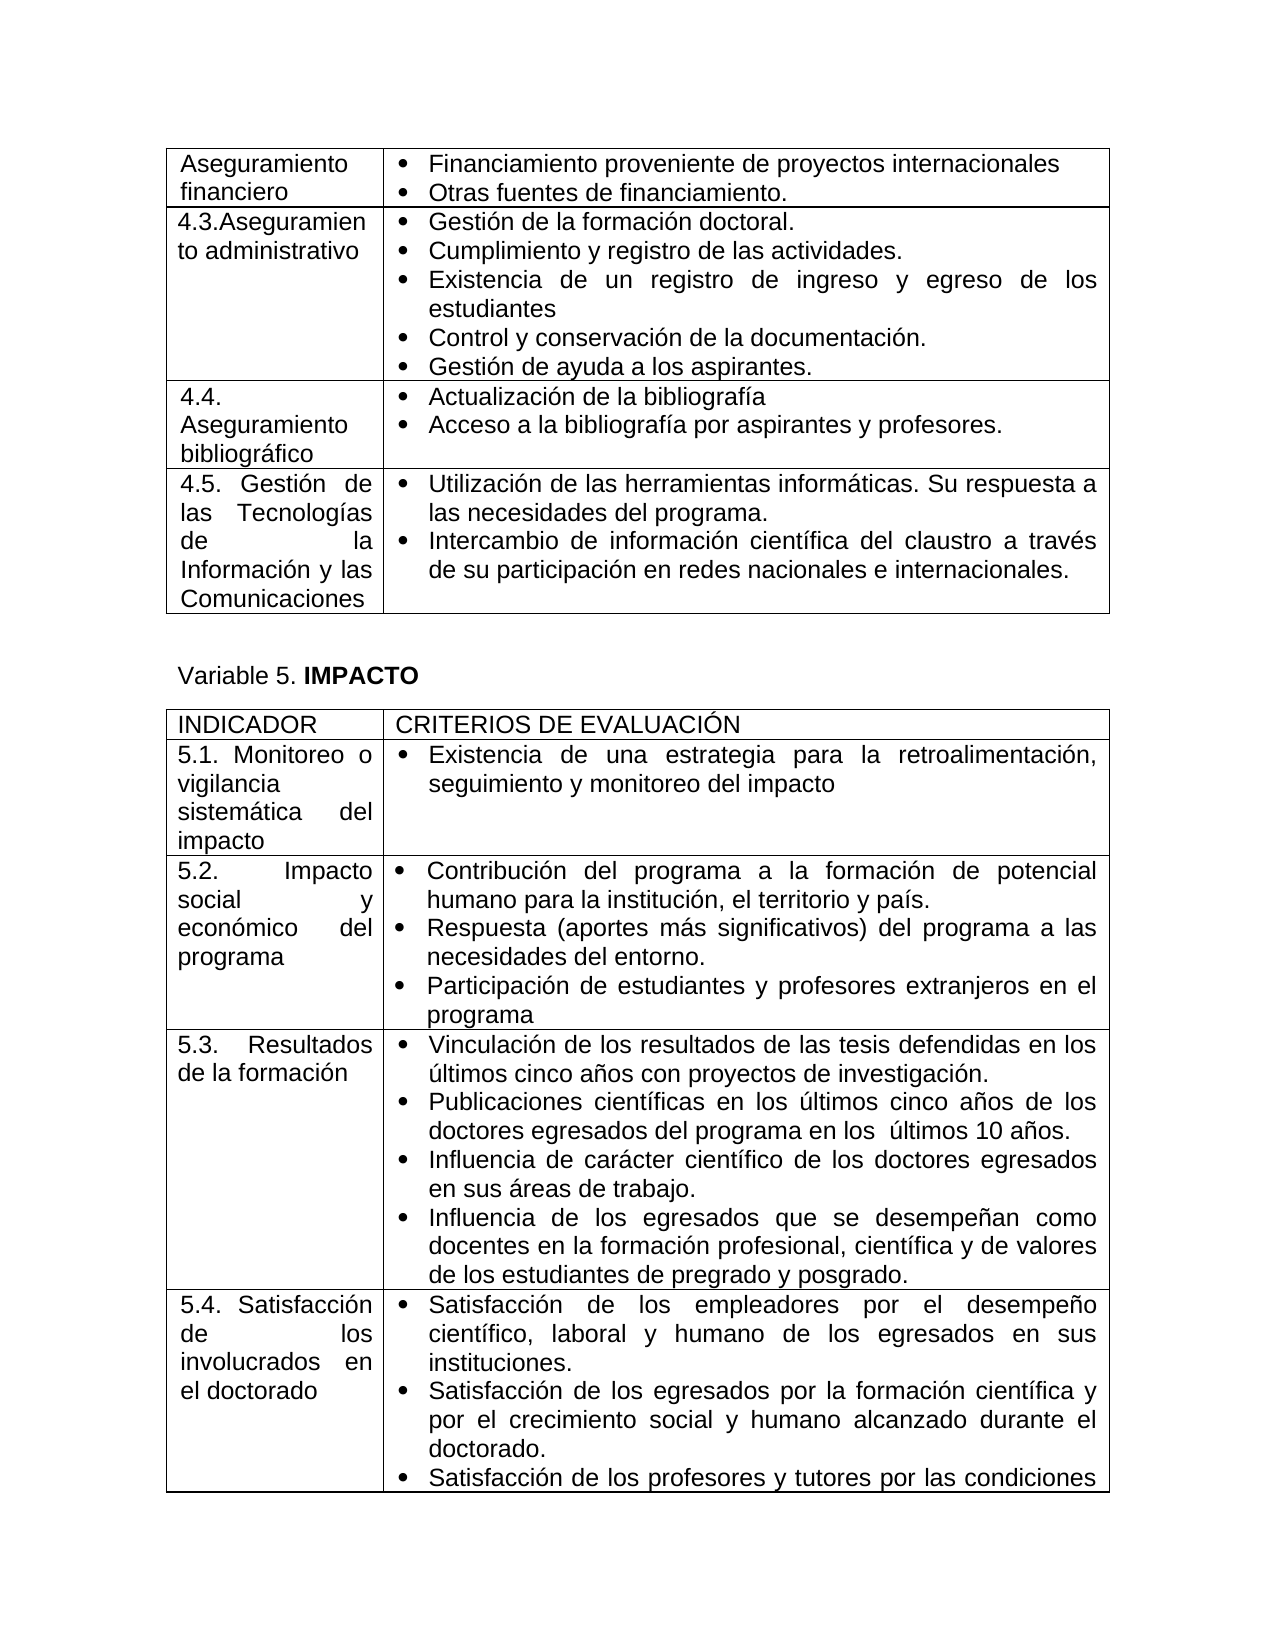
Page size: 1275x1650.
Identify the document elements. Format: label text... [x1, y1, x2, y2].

table_header CRITERIOS DE EVALUACIÓN [384, 710, 1109, 739]
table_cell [384, 149, 1109, 206]
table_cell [384, 1290, 1109, 1491]
table_cell Existencia de una estrategia para la retroalimentación, seguimiento y monitoreo del impacto [384, 740, 1109, 855]
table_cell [167, 1290, 383, 1491]
table_cell 4.5. Gestión de las Tecnologías de la Información y las Comunicaciones [167, 469, 383, 612]
table_cell 5.3. Resultados de la formación [167, 1030, 383, 1289]
table_cell Contribución del programa a la formación de potencial humano para la institución, el territorio y país. Respuesta (aportes más significativos) del programa a las necesidades del entorno. Participación de estudiantes y profesores extranjeros en el programa [384, 856, 1109, 1029]
table_cell 4.3.Aseguramiento administrativo [167, 208, 383, 380]
table_cell Actualización de la bibliografía Acceso a la bibliografía por aspirantes y profesores. [384, 381, 1109, 468]
table_cell Gestión de la formación doctoral. Cumplimiento y registro de las actividades. Existencia de un registro de ingreso y egreso de los estudiantes Control y conservación de la documentación. Gestión de ayuda a los aspirantes. [384, 208, 1109, 380]
text Variable 5. IMPACTO [177, 661, 1098, 690]
table_cell Utilización de las herramientas informáticas. Su respuesta a las necesidades del programa. Intercambio de información científica del claustro a través de su participación en redes nacionales e internacionales. [384, 469, 1109, 612]
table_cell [167, 149, 383, 206]
table_cell 4.4. Aseguramiento bibliográfico [167, 381, 383, 468]
table_cell Vinculación de los resultados de las tesis defendidas en los últimos cinco años con proyectos de investigación. Publicaciones científicas en los últimos cinco años de los doctores egresados del programa en los últimos 10 años. Influencia de carácter científico de los doctores egresados en sus áreas de trabajo. Influencia de los egresados que se desempeñan como docentes en la formación profesional, científica y de valores de los estudiantes de pregrado y posgrado. [384, 1030, 1109, 1289]
table_cell 5.1. Monitoreo o vigilancia sistemática del impacto [167, 740, 383, 855]
table_cell 5.2. Impacto social y económico del programa [167, 856, 383, 1029]
table_header INDICADOR [167, 710, 383, 739]
